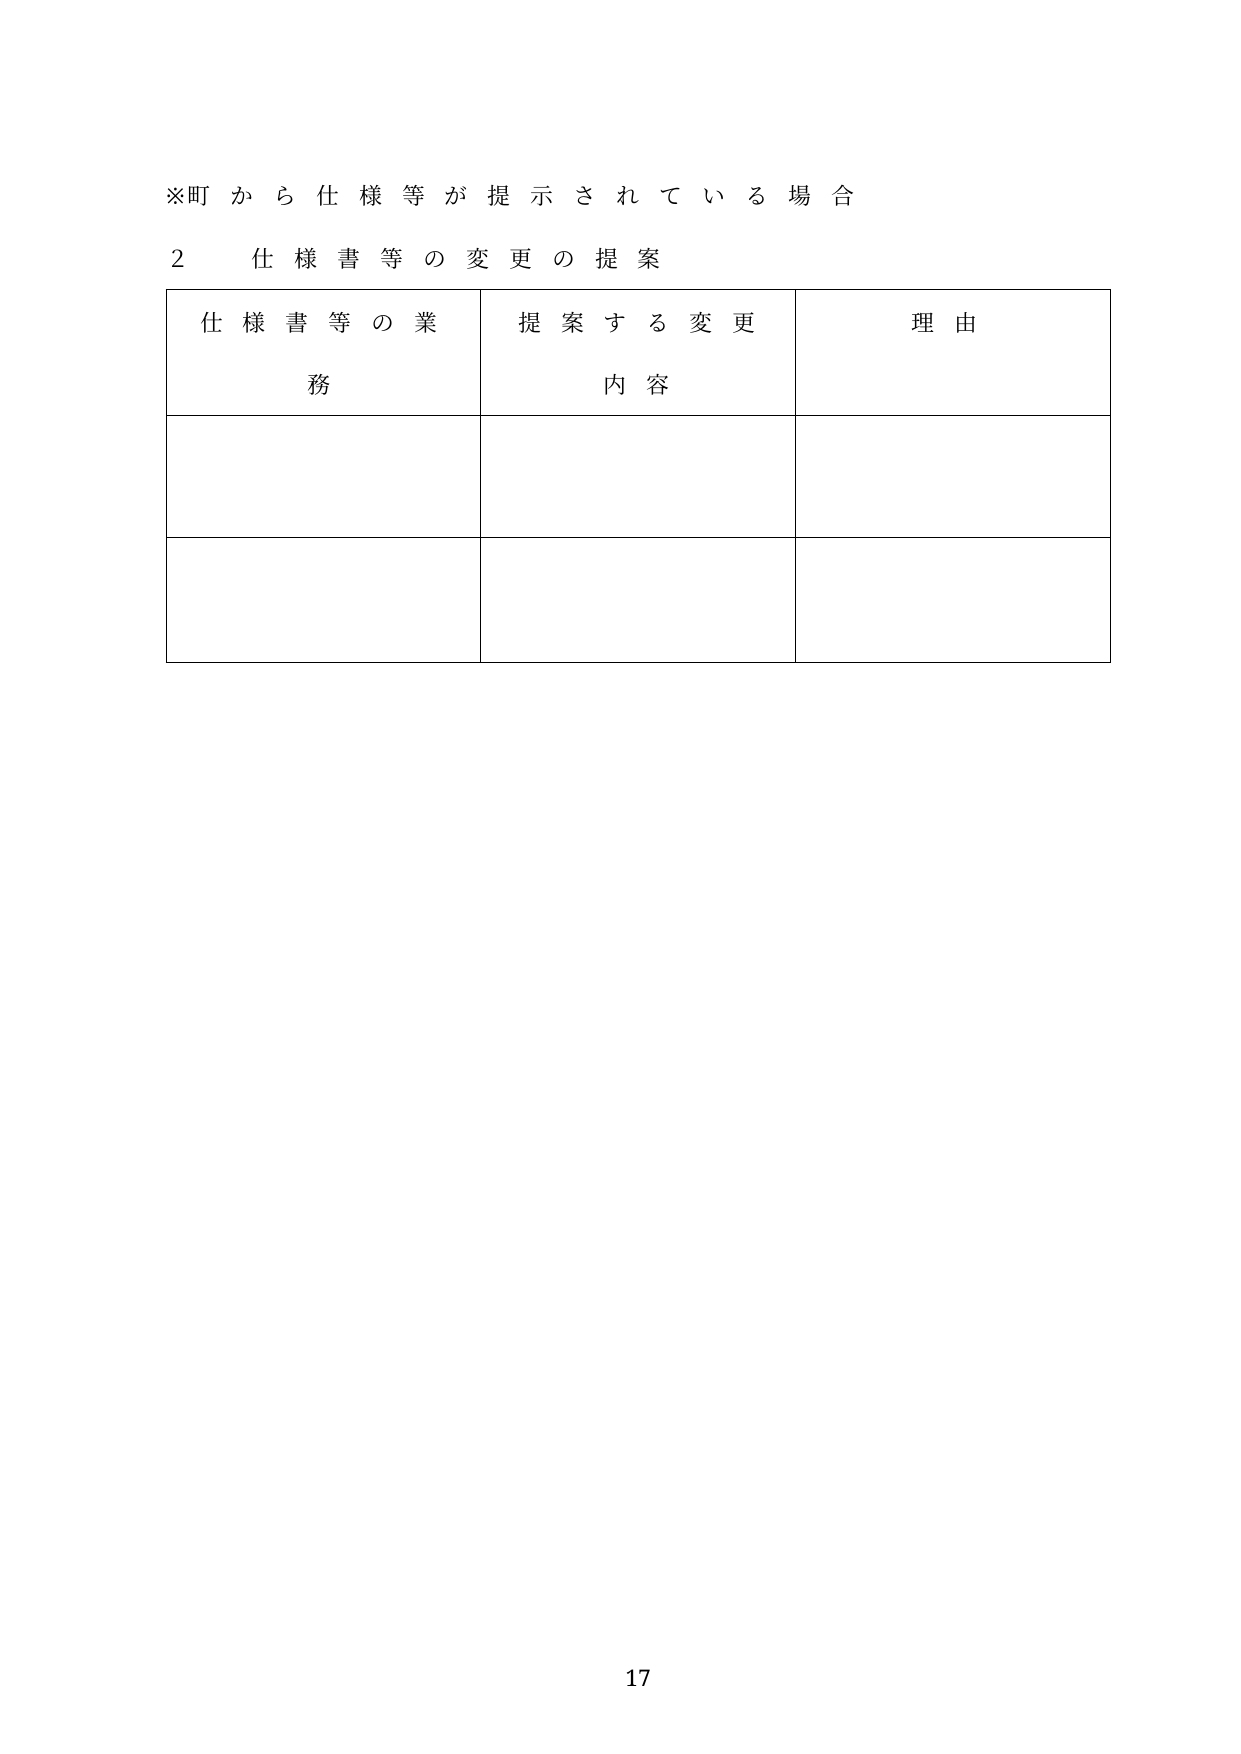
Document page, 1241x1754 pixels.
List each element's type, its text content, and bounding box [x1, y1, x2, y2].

table_cell [796, 416, 1110, 537]
table_cell [167, 538, 480, 662]
table_cell [481, 416, 795, 537]
table_header 仕様書等の業務 [167, 290, 480, 415]
text ２ 仕様書等の変更の提案 [166, 226, 1110, 289]
table_cell [796, 538, 1110, 662]
table_header 理由 [796, 290, 1110, 415]
table_cell [481, 538, 795, 662]
table_cell [167, 416, 480, 537]
table_header 提案する変更内容 [481, 290, 795, 415]
text ※町から仕様等が提示されている場合 [166, 163, 1110, 226]
